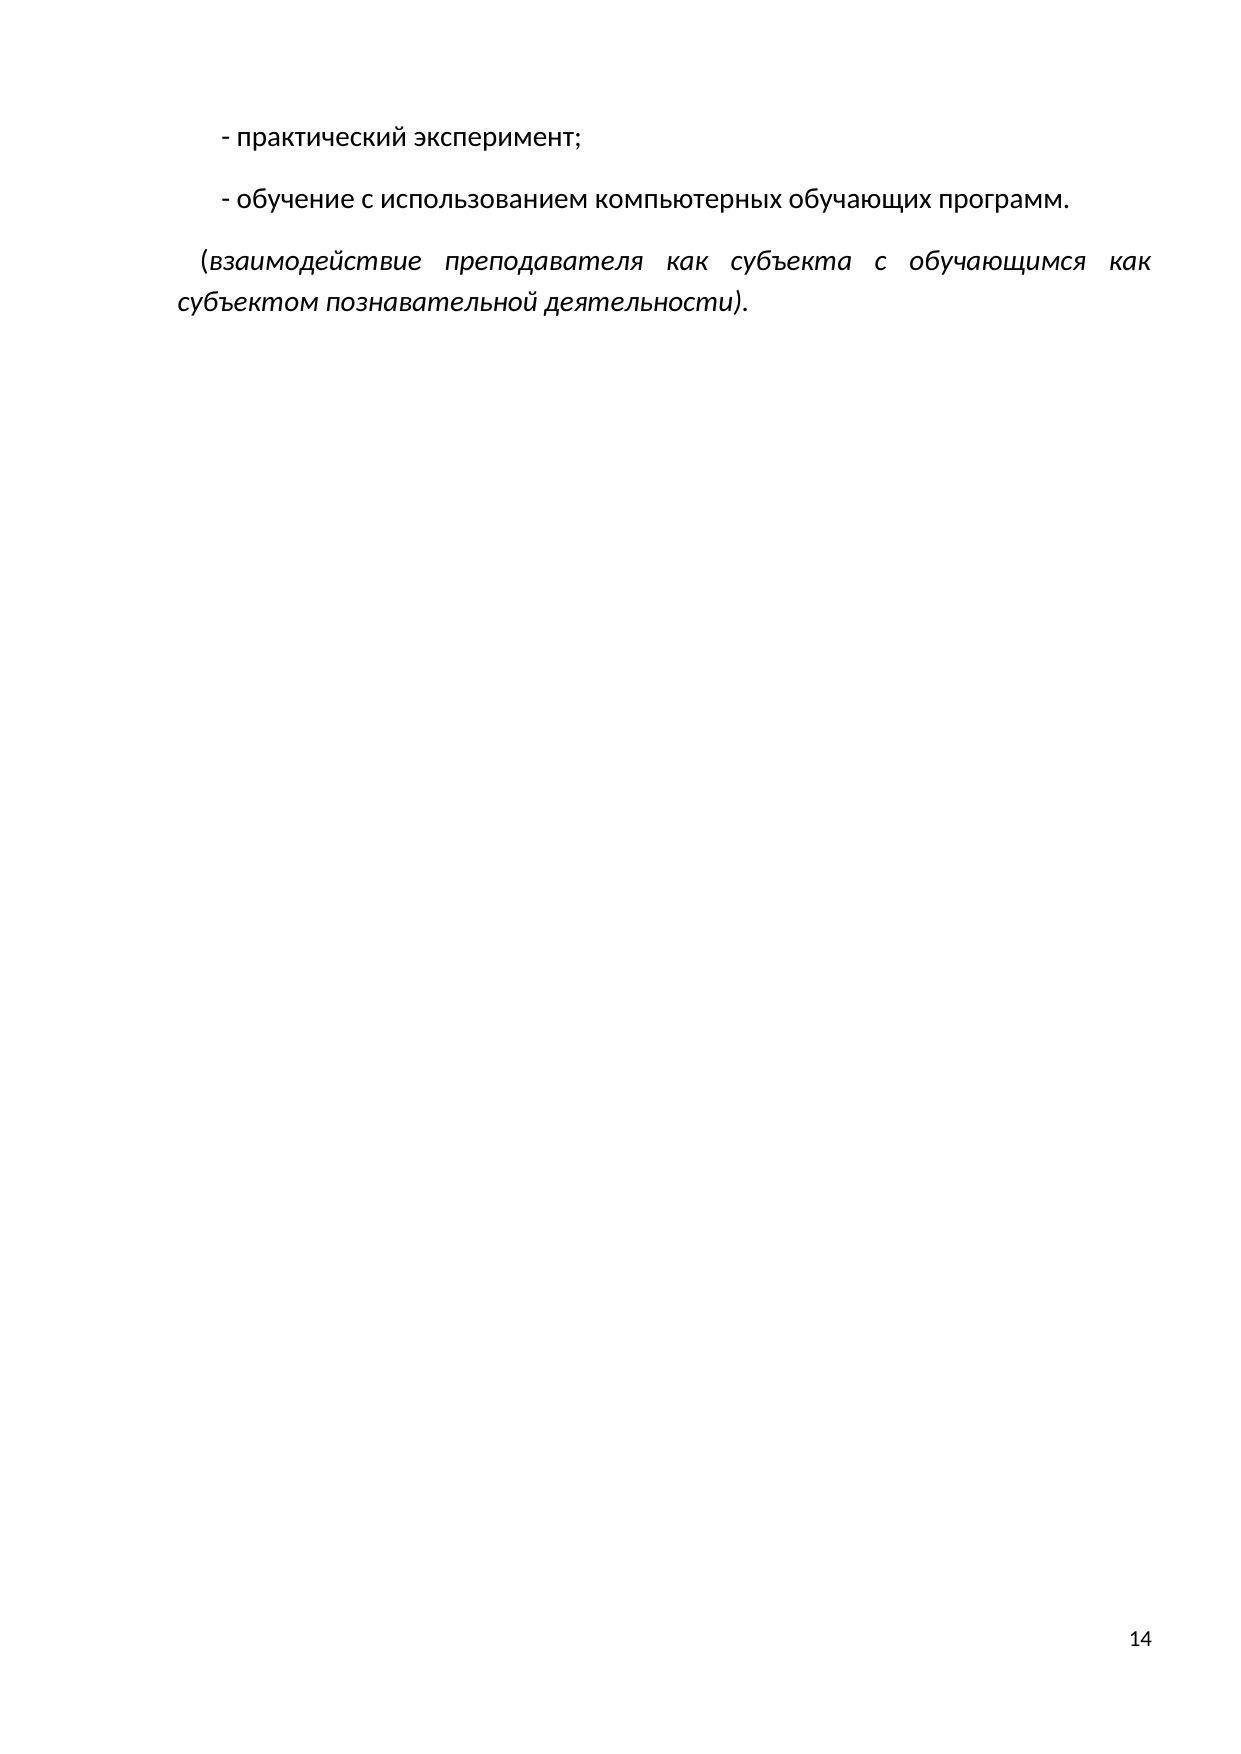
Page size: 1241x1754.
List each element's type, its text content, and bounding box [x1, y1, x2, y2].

text - обучение с использованием компьютерных обучающих программ. [221, 180, 1152, 216]
text - практический эксперимент; [221, 118, 1152, 154]
text (взаимодействие преподавателя как субъекта с обучающимся как субъектом познавательной деятельности). [177, 242, 1152, 318]
